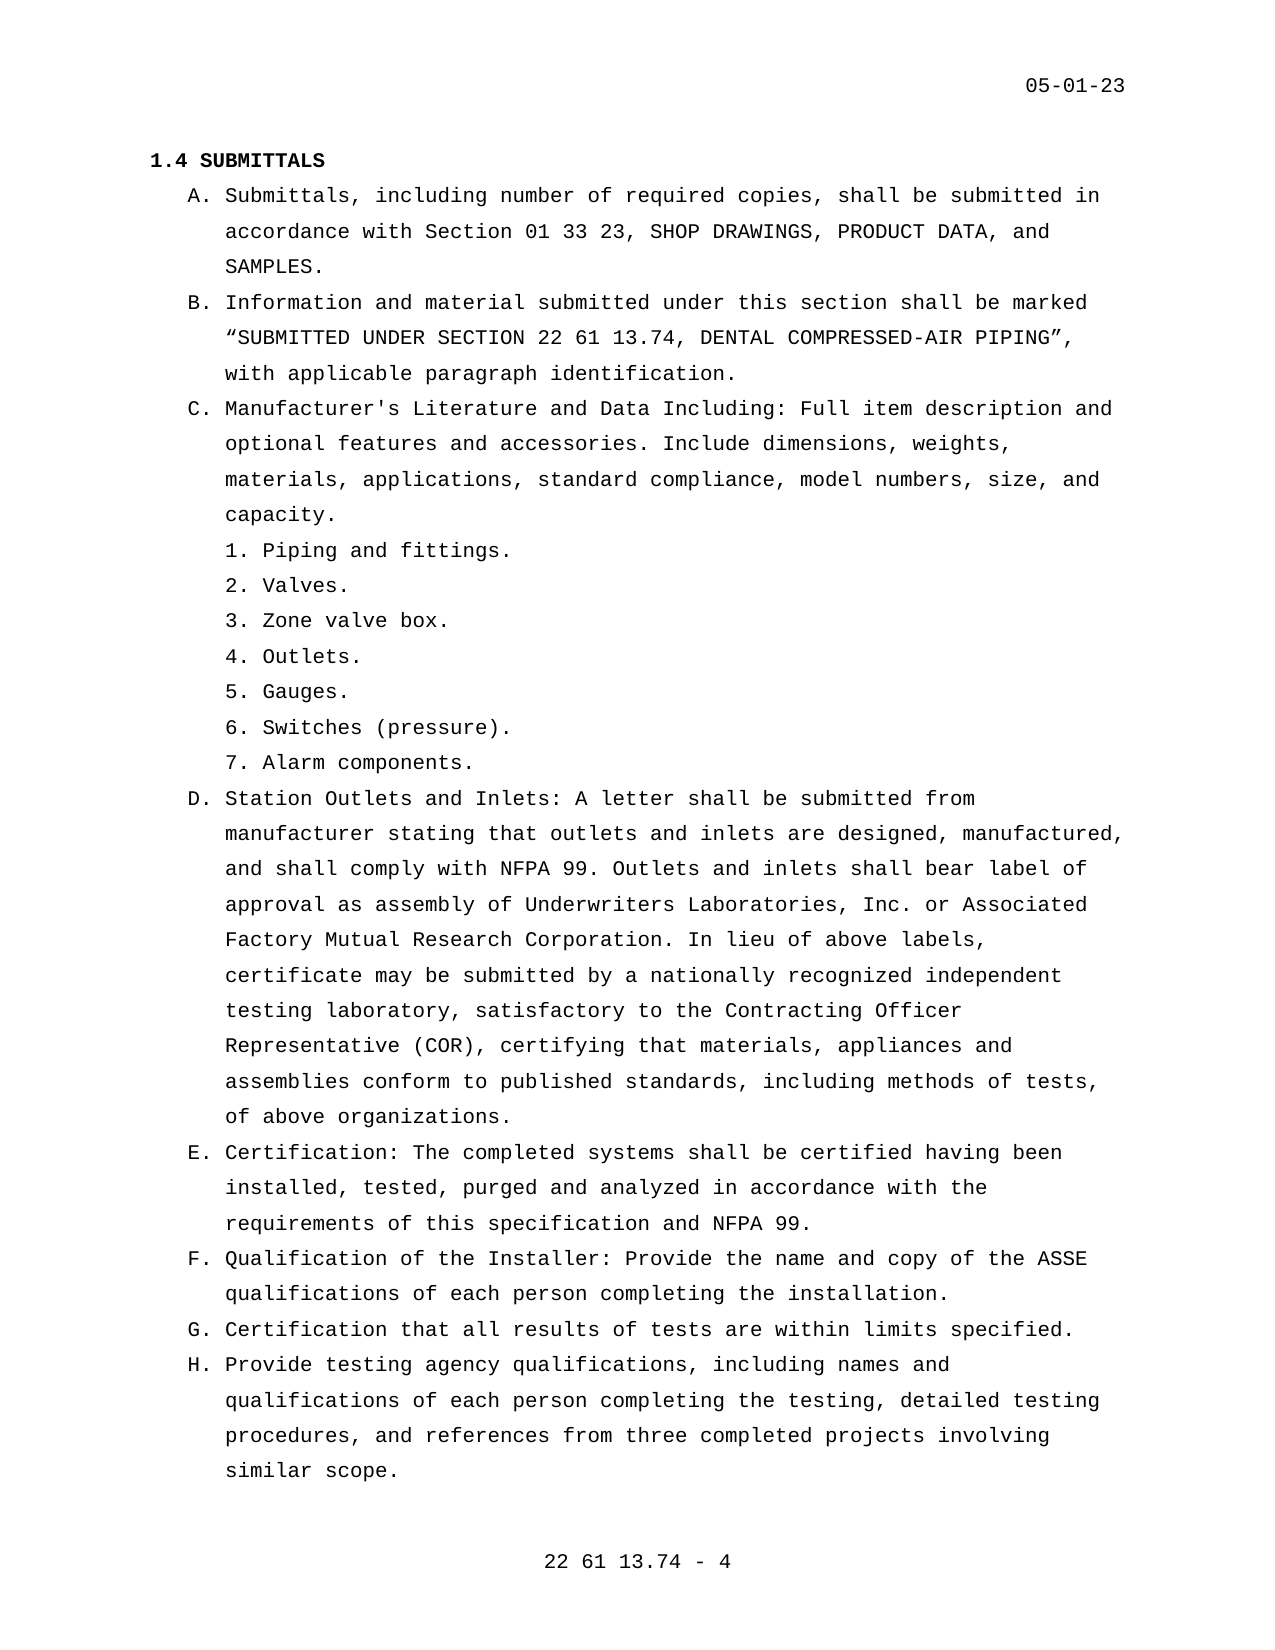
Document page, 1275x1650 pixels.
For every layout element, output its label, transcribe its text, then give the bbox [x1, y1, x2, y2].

text Alarm components. [225, 752, 1125, 776]
text Information and material submitted under this section shall be marked “SUBMITTED UNDER SECTION 22 61 13.74, DENTAL COMPRESSED-AIR PIPING”, with applicable paragraph identification. [187, 292, 1125, 386]
text Manufacturer's Literature and Data Including: Full item description and optional features and accessories. Include dimensions, weights, materials, applications, standard compliance, model numbers, size, and capacity. [187, 398, 1125, 528]
text Submittals, including number of required copies, shall be submitted in accordance with Section 01 33 23, SHOP DRAWINGS, PRODUCT DATA, and SAMPLES. [187, 185, 1125, 280]
text SUBMITTALS [150, 150, 1125, 174]
text Certification that all results of tests are within limits specified. [187, 1319, 1125, 1342]
text Valves. [225, 575, 1125, 599]
text Provide testing agency qualifications, including names and qualifications of each person completing the testing, detailed testing procedures, and references from three completed projects involving similar scope. [187, 1354, 1125, 1484]
text Station Outlets and Inlets: A letter shall be submitted from manufacturer stating that outlets and inlets are designed, manufactured, and shall comply with NFPA 99. Outlets and inlets shall bear label of approval as assembly of Underwriters Laboratories, Inc. or Associated Factory Mutual Research Corporation. In lieu of above labels, certificate may be submitted by a nationally recognized independent testing laboratory, satisfactory to the Contracting Officer Representative (COR), certifying that materials, appliances and assemblies conform to published standards, including methods of tests, of above organizations. [187, 787, 1125, 1130]
text Certification: The completed systems shall be certified having been installed, tested, purged and analyzed in accordance with the requirements of this specification and NFPA 99. [187, 1142, 1125, 1236]
text Gauges. [225, 681, 1125, 705]
text Zone valve box. [225, 610, 1125, 634]
text Outlets. [225, 646, 1125, 669]
text Qualification of the Installer: Provide the name and copy of the ASSE qualifications of each person completing the installation. [187, 1248, 1125, 1307]
text Switches (pressure). [225, 717, 1125, 740]
text Piping and fittings. [225, 539, 1125, 563]
